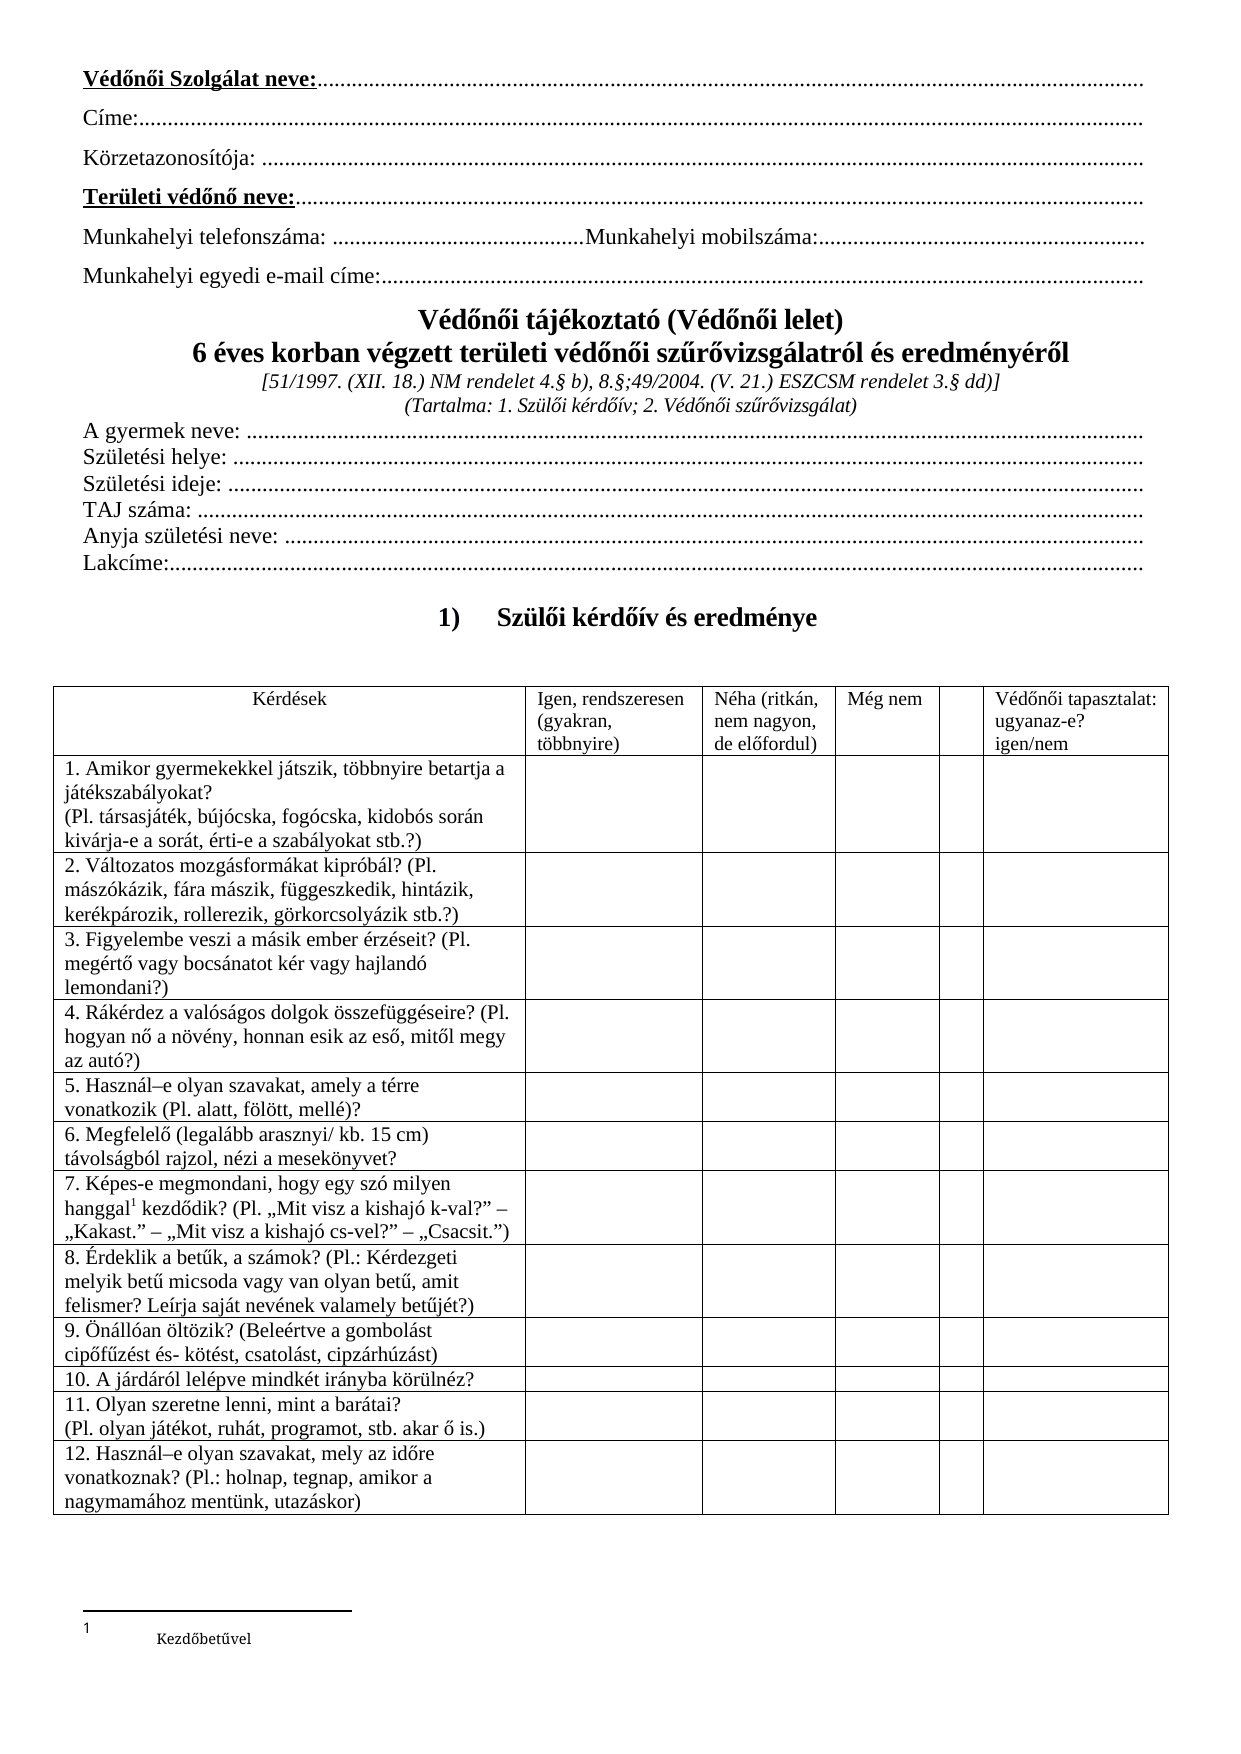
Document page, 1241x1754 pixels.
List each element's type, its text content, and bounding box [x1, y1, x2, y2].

table_cell [984, 1318, 1168, 1366]
table_cell [526, 1171, 702, 1243]
table_cell [703, 1000, 835, 1072]
table_cell [836, 1441, 939, 1513]
table_cell [836, 853, 939, 926]
table_cell [703, 1318, 835, 1366]
table_cell [836, 1367, 939, 1391]
table_cell [940, 1367, 983, 1391]
table_cell [836, 1000, 939, 1072]
table_header Védőnői tapasztalat: ugyanaz-e? igen/nem [984, 687, 1168, 755]
table_cell [984, 927, 1168, 999]
table_cell 6. Megfelelő (legalább arasznyi/ kb. 15 cm) távolságból rajzol, nézi a mesekönyvet? [54, 1122, 525, 1170]
text [51/1997. (XII. 18.) NM rendelet 4.§ b), 8.§;49/2004. (V. 21.) ESZCSM rendelet 3.§ dd)] [83, 369, 1157, 393]
table_cell [526, 927, 702, 999]
table_cell [940, 1441, 983, 1513]
table_cell [836, 1122, 939, 1170]
table_cell 1. Amikor gyermekekkel játszik, többnyire betartja a játékszabályokat? (Pl. társasjáték, bújócska, fogócska, kidobós során kivárja-e a sorát, érti-e a szabályokat stb.?) [54, 756, 525, 852]
text (Tartalma: 1. Szülői kérdőív; 2. Védőnői szűrővizsgálat) [83, 393, 1157, 417]
text A gyermek neve: [83, 417, 1157, 443]
table_cell [940, 927, 983, 999]
text TAJ száma: [83, 496, 1157, 522]
table_cell [526, 853, 702, 926]
table_cell [940, 853, 983, 926]
table_cell 11. Olyan szeretne lenni, mint a barátai? (Pl. olyan játékot, ruhát, programot, stb. akar ő is.) [54, 1392, 525, 1440]
table_cell 5. Használ–e olyan szavakat, amely a térre vonatkozik (Pl. alatt, fölött, mellé)? [54, 1073, 525, 1121]
table_cell [526, 1318, 702, 1366]
list Szülői kérdőív és eredménye [97, 602, 1157, 633]
table_cell [984, 1000, 1168, 1072]
table_cell [984, 1245, 1168, 1317]
table_cell [984, 756, 1168, 852]
table_cell [984, 1392, 1168, 1440]
table_cell 7. Képes-e megmondani, hogy egy szó milyen hanggal kezdődik? (Pl. „Mit visz a kishajó k-val?” – „Kakast.” – „Mit visz a kishajó cs-vel?” – „Csacsit.”) [54, 1171, 525, 1243]
table_cell [526, 1245, 702, 1317]
table_cell [526, 756, 702, 852]
table_cell [526, 1000, 702, 1072]
table_header [940, 687, 983, 755]
table_cell [940, 756, 983, 852]
table_cell [940, 1122, 983, 1170]
table_cell [703, 1441, 835, 1513]
table_cell [526, 1392, 702, 1440]
table_cell [703, 853, 835, 926]
table_cell 9. Önállóan öltözik? (Beleértve a gombolást cipőfűzést és- kötést, csatolást, cipzárhúzást) [54, 1318, 525, 1366]
table_header Még nem [836, 687, 939, 755]
text Védőnői tájékoztató (Védőnői lelet) [83, 302, 1157, 335]
table_cell [526, 1367, 702, 1391]
text Lakcíme: [83, 549, 1157, 575]
text 6 éves korban végzett területi védőnői szűrővizsgálatról és eredményéről [83, 335, 1157, 369]
table_cell [703, 1367, 835, 1391]
table_cell [836, 1392, 939, 1440]
table_cell [526, 1441, 702, 1513]
table_cell [984, 1073, 1168, 1121]
table_cell 12. Használ–e olyan szavakat, mely az időre vonatkoznak? (Pl.: holnap, tegnap, amikor a nagymamához mentünk, utazáskor) [54, 1441, 525, 1513]
table_header Néha (ritkán, nem nagyon, de előfordul) [703, 687, 835, 755]
table_cell 4. Rákérdez a valóságos dolgok összefüggéseire? (Pl. hogyan nő a növény, honnan esik az eső, mitől megy az autó?) [54, 1000, 525, 1072]
table_cell [984, 853, 1168, 926]
table_cell 8. Érdeklik a betűk, a számok? (Pl.: Kérdezgeti melyik betű micsoda vagy van olyan betű, amit felismer? Leírja saját nevének valamely betűjét?) [54, 1245, 525, 1317]
table_cell [836, 1245, 939, 1317]
table_cell [940, 1073, 983, 1121]
table_cell [836, 1171, 939, 1243]
text Születési ideje: [83, 470, 1157, 496]
table_cell 10. A járdáról lelépve mindkét irányba körülnéz? [54, 1367, 525, 1391]
table_cell [984, 1441, 1168, 1513]
text Védőnői Szolgálat neve: [83, 65, 1157, 91]
table_cell 2. Változatos mozgásformákat kipróbál? (Pl. mászókázik, fára mászik, függeszkedik, hintázik, kerékpározik, rollerezik, görkorcsolyázik stb.?) [54, 853, 525, 926]
table_cell [836, 756, 939, 852]
text Körzetazonosítója: [83, 144, 1157, 170]
table_cell [526, 1122, 702, 1170]
table_cell [984, 1367, 1168, 1391]
table_cell [940, 1318, 983, 1366]
table_cell [703, 1171, 835, 1243]
table_cell [836, 1073, 939, 1121]
table_header Kérdések [54, 687, 525, 755]
table_cell [836, 1318, 939, 1366]
text Születési helye: [83, 443, 1157, 470]
table_cell [940, 1245, 983, 1317]
table_cell [703, 756, 835, 852]
table_cell [703, 1122, 835, 1170]
table_cell [940, 1392, 983, 1440]
table_cell [984, 1171, 1168, 1243]
table_cell [984, 1122, 1168, 1170]
table_cell [703, 1073, 835, 1121]
text Címe: [83, 104, 1157, 131]
text Munkahelyi telefonszáma: Munkahelyi mobilszáma: [83, 223, 1157, 249]
text Munkahelyi egyedi e-mail címe: [83, 262, 1157, 289]
table_cell [940, 1000, 983, 1072]
table_cell [940, 1171, 983, 1243]
table_header Igen, rendszeresen (gyakran, többnyire) [526, 687, 702, 755]
table_cell 3. Figyelembe veszi a másik ember érzéseit? (Pl. megértő vagy bocsánatot kér vagy hajlandó lemondani?) [54, 927, 525, 999]
table_cell [703, 927, 835, 999]
text Területi védőnő neve: [83, 183, 1157, 210]
text Anyja születési neve: [83, 522, 1157, 549]
table_cell [703, 1245, 835, 1317]
table_cell [836, 927, 939, 999]
table_cell [703, 1392, 835, 1440]
table_cell [526, 1073, 702, 1121]
